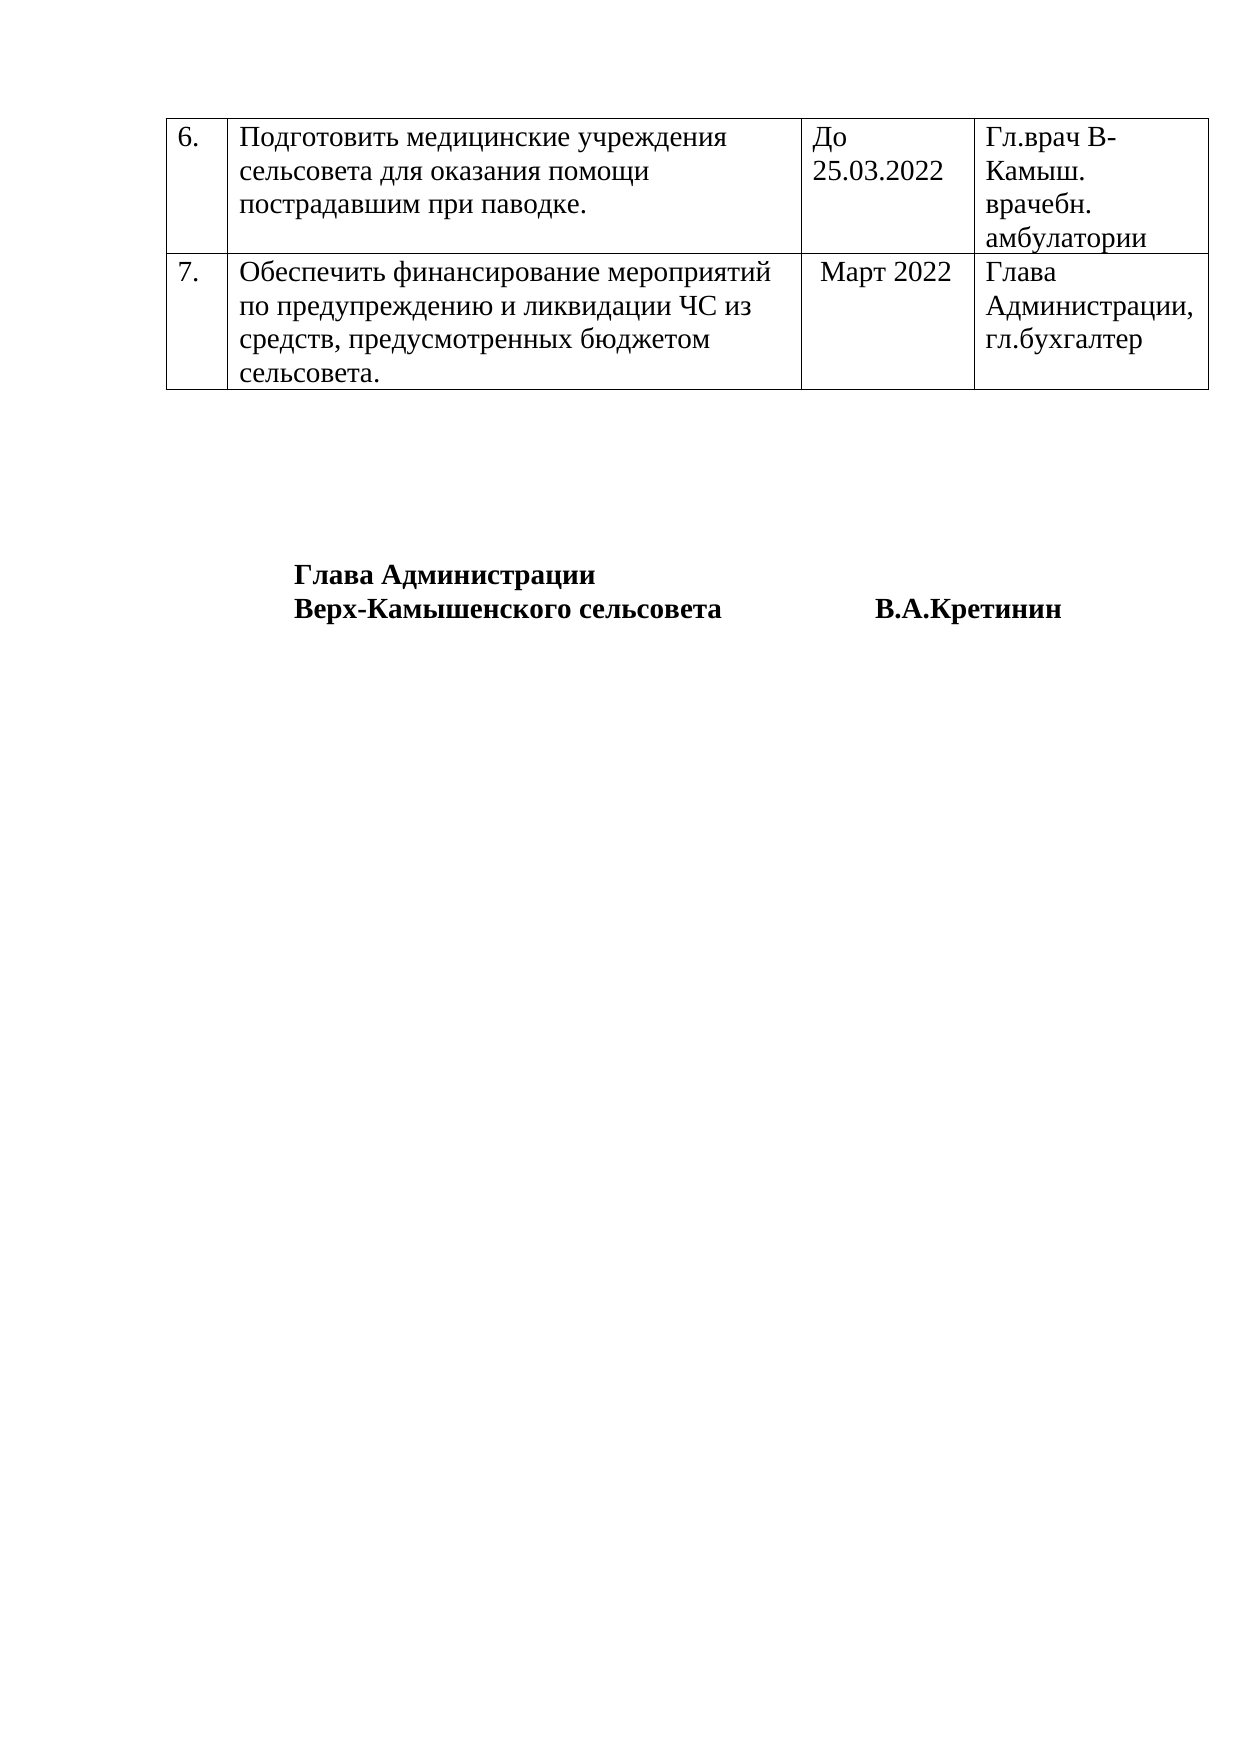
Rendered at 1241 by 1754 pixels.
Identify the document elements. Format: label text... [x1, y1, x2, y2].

table_cell До 25.03.2022 [802, 119, 974, 253]
table_cell 7. [167, 254, 227, 388]
table_cell Обеспечить финансирование мероприятий по предупреждению и ликвидации ЧС из средств, предусмотренных бюджетом сельсовета. [228, 254, 801, 388]
table_cell Март 2022 [802, 254, 974, 388]
text Глава Администрации [177, 557, 1152, 591]
table_cell Глава Администрации, гл.бухгалтер [975, 254, 1208, 388]
table_cell Гл.врач В-Камыш. врачебн. амбулатории [975, 119, 1208, 253]
text Верх-Камышенского сельсовета В.А.Кретинин [177, 591, 1152, 624]
table_cell Подготовить медицинские учреждения сельсовета для оказания помощи пострадавшим при паводке. [228, 119, 801, 253]
table_cell 6. [167, 119, 227, 253]
